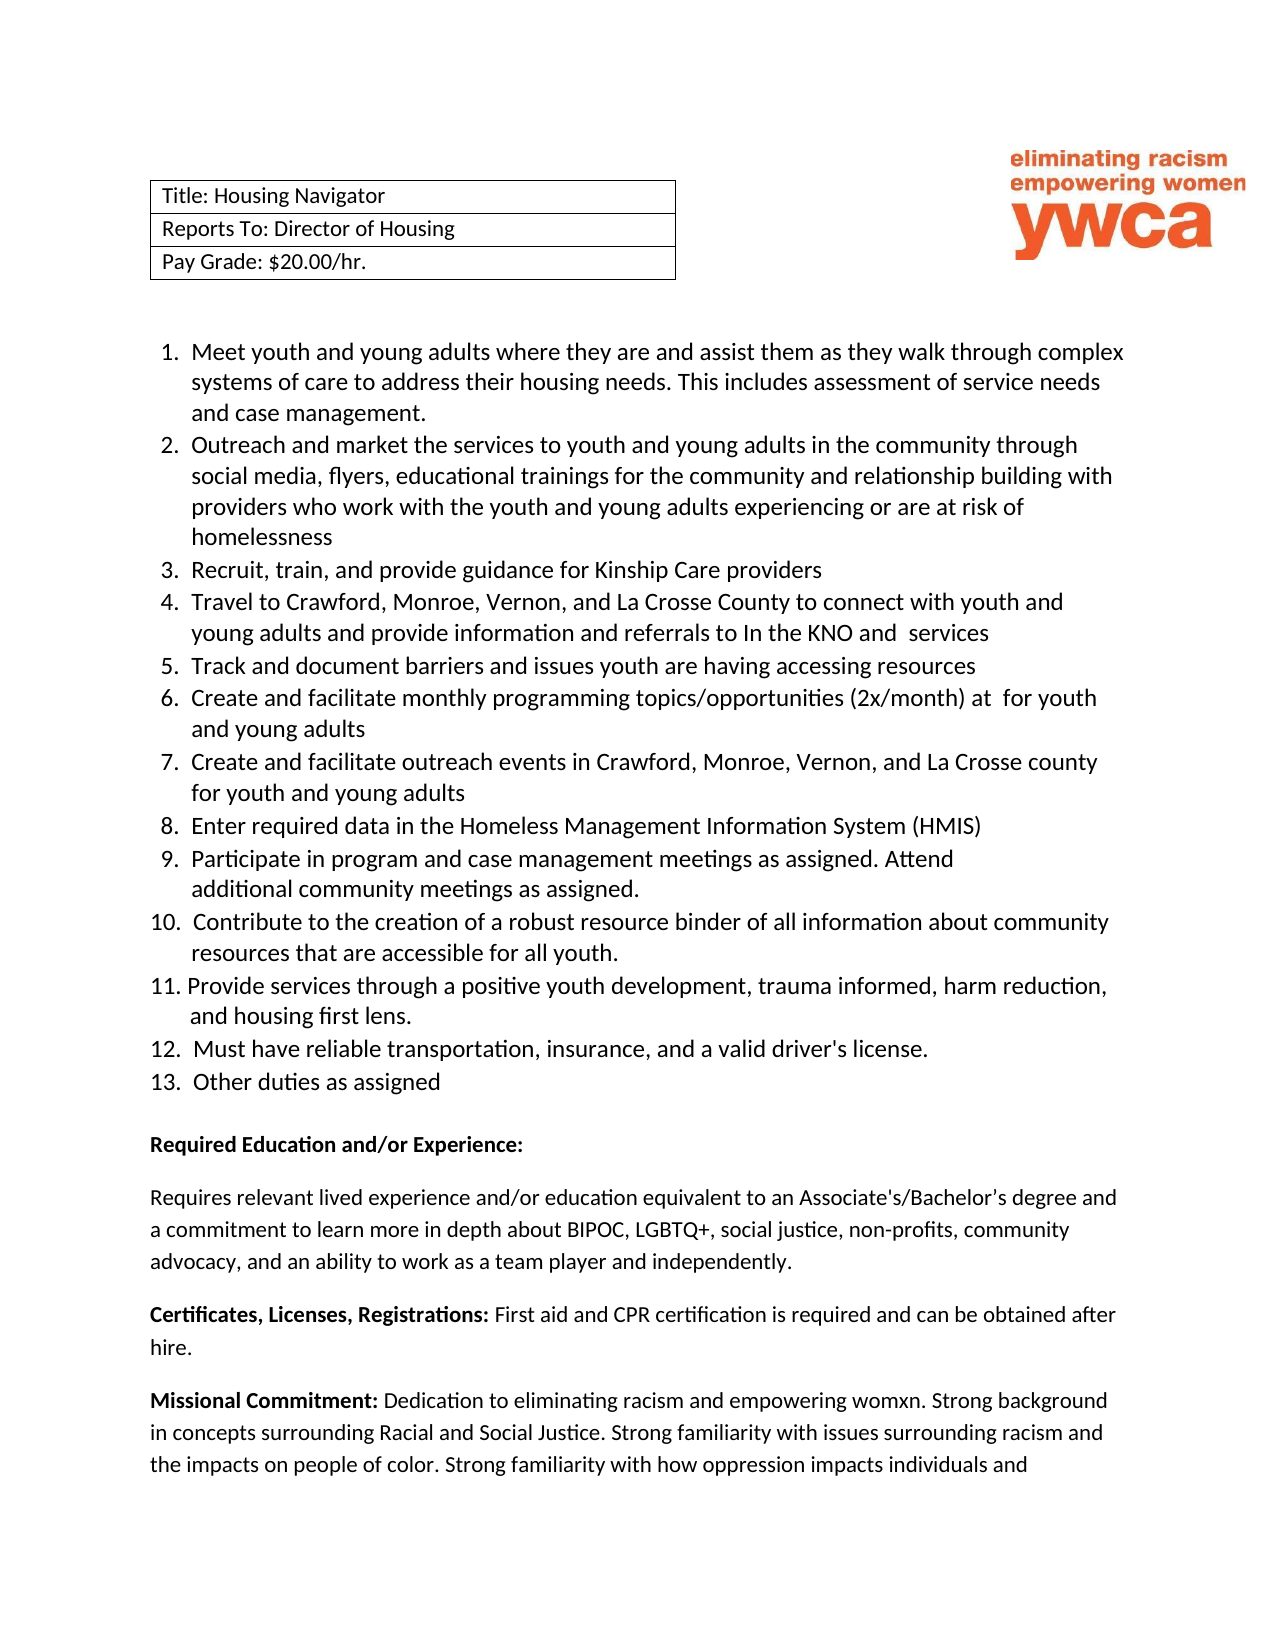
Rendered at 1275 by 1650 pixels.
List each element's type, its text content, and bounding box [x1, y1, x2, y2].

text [150, 1386, 1125, 1478]
list Recruit, train, and provide guidance for Kinship Care providers [160, 554, 1125, 584]
table_header Title: Housing Navigator [151, 181, 675, 213]
text 12. Must have reliable transportation, insurance, and a valid driver's license. [150, 1033, 1125, 1064]
text 11. Provide services through a positive youth development, trauma informed, harm reduction, and housing first lens. [150, 970, 1125, 1031]
list Enter required data in the Homeless Management Information System (HMIS) [160, 810, 1125, 840]
list Create and facilitate outreach events in Crawford, Monroe, Vernon, and La Crosse county for youth and young adults [160, 746, 1125, 807]
text 13. Other duties as assigned [150, 1067, 1125, 1097]
table_cell Reports To: Director of Housing [151, 214, 675, 246]
picture [1011, 150, 1246, 260]
text Required Education and/or Experience: [150, 1130, 1125, 1158]
list Travel to Crawford, Monroe, Vernon, and La Crosse County to connect with youth and young adults and provide information and referrals to In the KNO and services [160, 587, 1125, 648]
text 10. Contribute to the creation of a robust resource binder of all information about community resources that are accessible for all youth. [150, 906, 1125, 967]
list Participate in program and case management meetings as assigned. Attend additional community meetings as assigned. [160, 843, 1125, 904]
table_cell Pay Grade: $20.00/hr. [151, 247, 675, 279]
list Track and document barriers and issues youth are having accessing resources [160, 650, 1125, 680]
list Create and facilitate monthly programming topics/opportunities (2x/month) at for youth and young adults [160, 682, 1125, 743]
list Meet youth and young adults where they are and assist them as they walk through complex systems of care to address their housing needs. This includes assessment of service needs and case management. [160, 336, 1125, 427]
list Outreach and market the services to youth and young adults in the community through social media, flyers, educational trainings for the community and relationship building with providers who work with the youth and young adults experiencing or are at risk of homelessness [160, 429, 1125, 552]
text Requires relevant lived experience and/or education equivalent to an Associate's/Bachelor’s degree and a commitment to learn more in depth about BIPOC, LGBTQ+, social justice, non-profits, community advocacy, and an ability to work as a team player and independently. [150, 1183, 1125, 1276]
text Certificates, Licenses, Registrations: First aid and CPR certification is required and can be obtained after hire. [150, 1301, 1125, 1361]
